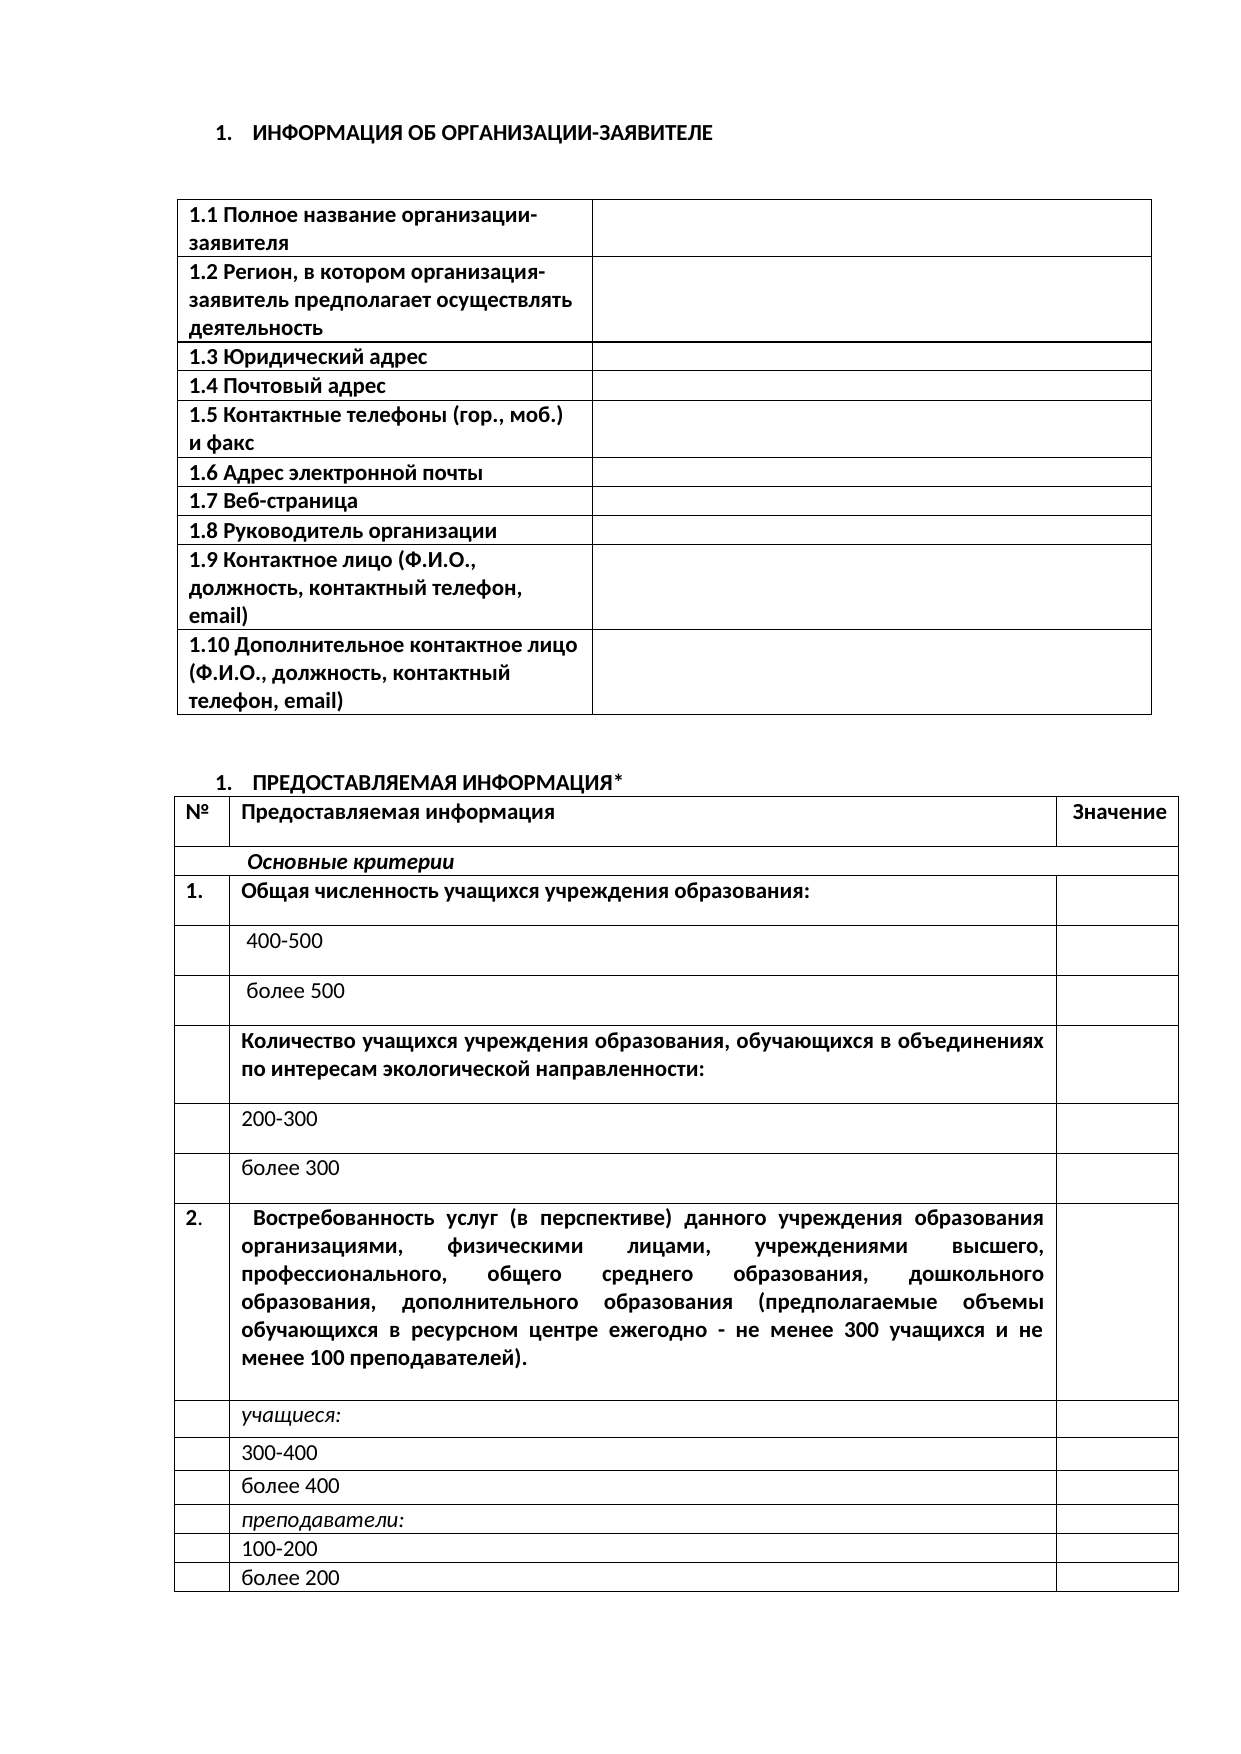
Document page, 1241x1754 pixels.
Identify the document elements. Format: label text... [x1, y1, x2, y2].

table_cell 1.8 Руководитель организации [178, 516, 592, 544]
table_cell преподаватели: [230, 1505, 1056, 1533]
table_header 1.1 Полное название организации-заявителя [178, 200, 592, 256]
table_cell Основные критерии [175, 847, 1178, 875]
list ПРЕДОСТАВЛЯЕМАЯ ИНФОРМАЦИЯ* [215, 768, 1152, 796]
table_cell [1057, 1401, 1178, 1437]
table_cell [1057, 926, 1178, 975]
table_cell 2. [175, 1204, 229, 1399]
table_cell [175, 1401, 229, 1437]
table_header [593, 200, 1151, 256]
table_cell [175, 1563, 229, 1591]
table_cell [593, 257, 1151, 341]
table_cell [1057, 1471, 1178, 1504]
table_cell 400-500 [230, 926, 1056, 975]
table_cell 1.3 Юридический адрес [178, 343, 592, 370]
table_cell [593, 371, 1151, 399]
table_header № [175, 797, 229, 846]
table_cell [1057, 1505, 1178, 1533]
table_cell [593, 545, 1151, 629]
table_cell [1057, 1204, 1178, 1399]
table_cell 200-300 [230, 1104, 1056, 1152]
table_cell Востребованность услуг (в перспективе) данного учреждения образования организациями, физическими лицами, учреждениями высшего, профессионального, общего среднего образования, дошкольного образования, дополнительного образования (предполагаемые объемы обучающихся в ресурсном центре ежегодно - не менее 300 учащихся и не менее 100 преподавателей). [230, 1204, 1056, 1399]
table_cell [175, 1438, 229, 1470]
table_cell 100-200 [230, 1534, 1056, 1562]
table_cell [1057, 1026, 1178, 1103]
table_header Предоставляемая информация [230, 797, 1056, 846]
table_cell [1057, 1154, 1178, 1202]
table_cell 1.6 Адрес электронной почты [178, 458, 592, 486]
table_cell [175, 1505, 229, 1533]
table_cell [593, 487, 1151, 515]
table_cell [1057, 1438, 1178, 1470]
table_cell 1.5 Контактные телефоны (гор., моб.) и факс [178, 401, 592, 457]
table_cell 300-400 [230, 1438, 1056, 1470]
table_cell [1057, 1534, 1178, 1562]
table_cell [1057, 876, 1178, 925]
table_cell 1.7 Веб-страница [178, 487, 592, 515]
table_cell [175, 926, 229, 975]
table_cell [175, 1471, 229, 1504]
table_cell более 300 [230, 1154, 1056, 1202]
table_cell Количество учащихся учреждения образования, обучающихся в объединениях по интересам экологической направленности: [230, 1026, 1056, 1103]
table_header Значение [1057, 797, 1178, 846]
table_cell [1057, 1563, 1178, 1591]
list ИНФОРМАЦИЯ ОБ ОРГАНИЗАЦИИ-ЗАЯВИТЕЛЕ [215, 118, 1152, 146]
table_cell [593, 516, 1151, 544]
table_cell 1.10 Дополнительное контактное лицо (Ф.И.О., должность, контактный телефон, email) [178, 630, 592, 714]
table_cell более 200 [230, 1563, 1056, 1591]
table_cell 1.4 Почтовый адрес [178, 371, 592, 399]
table_cell учащиеся: [230, 1401, 1056, 1437]
table_cell более 400 [230, 1471, 1056, 1504]
table_cell [175, 1026, 229, 1103]
table_cell [1057, 976, 1178, 1025]
table_cell [1057, 1104, 1178, 1152]
table_cell [593, 401, 1151, 457]
table_cell [593, 343, 1151, 370]
table_cell 1.2 Регион, в котором организация-заявитель предполагает осуществлять деятельность [178, 257, 592, 341]
table_cell [175, 1534, 229, 1562]
table_cell [593, 630, 1151, 714]
table_cell [175, 976, 229, 1025]
table_cell [175, 1104, 229, 1152]
table_cell 1. [175, 876, 229, 925]
table_cell 1.9 Контактное лицо (Ф.И.О., должность, контактный телефон, email) [178, 545, 592, 629]
table_cell более 500 [230, 976, 1056, 1025]
table_cell [175, 1154, 229, 1202]
table_cell [593, 458, 1151, 486]
table_cell Общая численность учащихся учреждения образования: [230, 876, 1056, 925]
